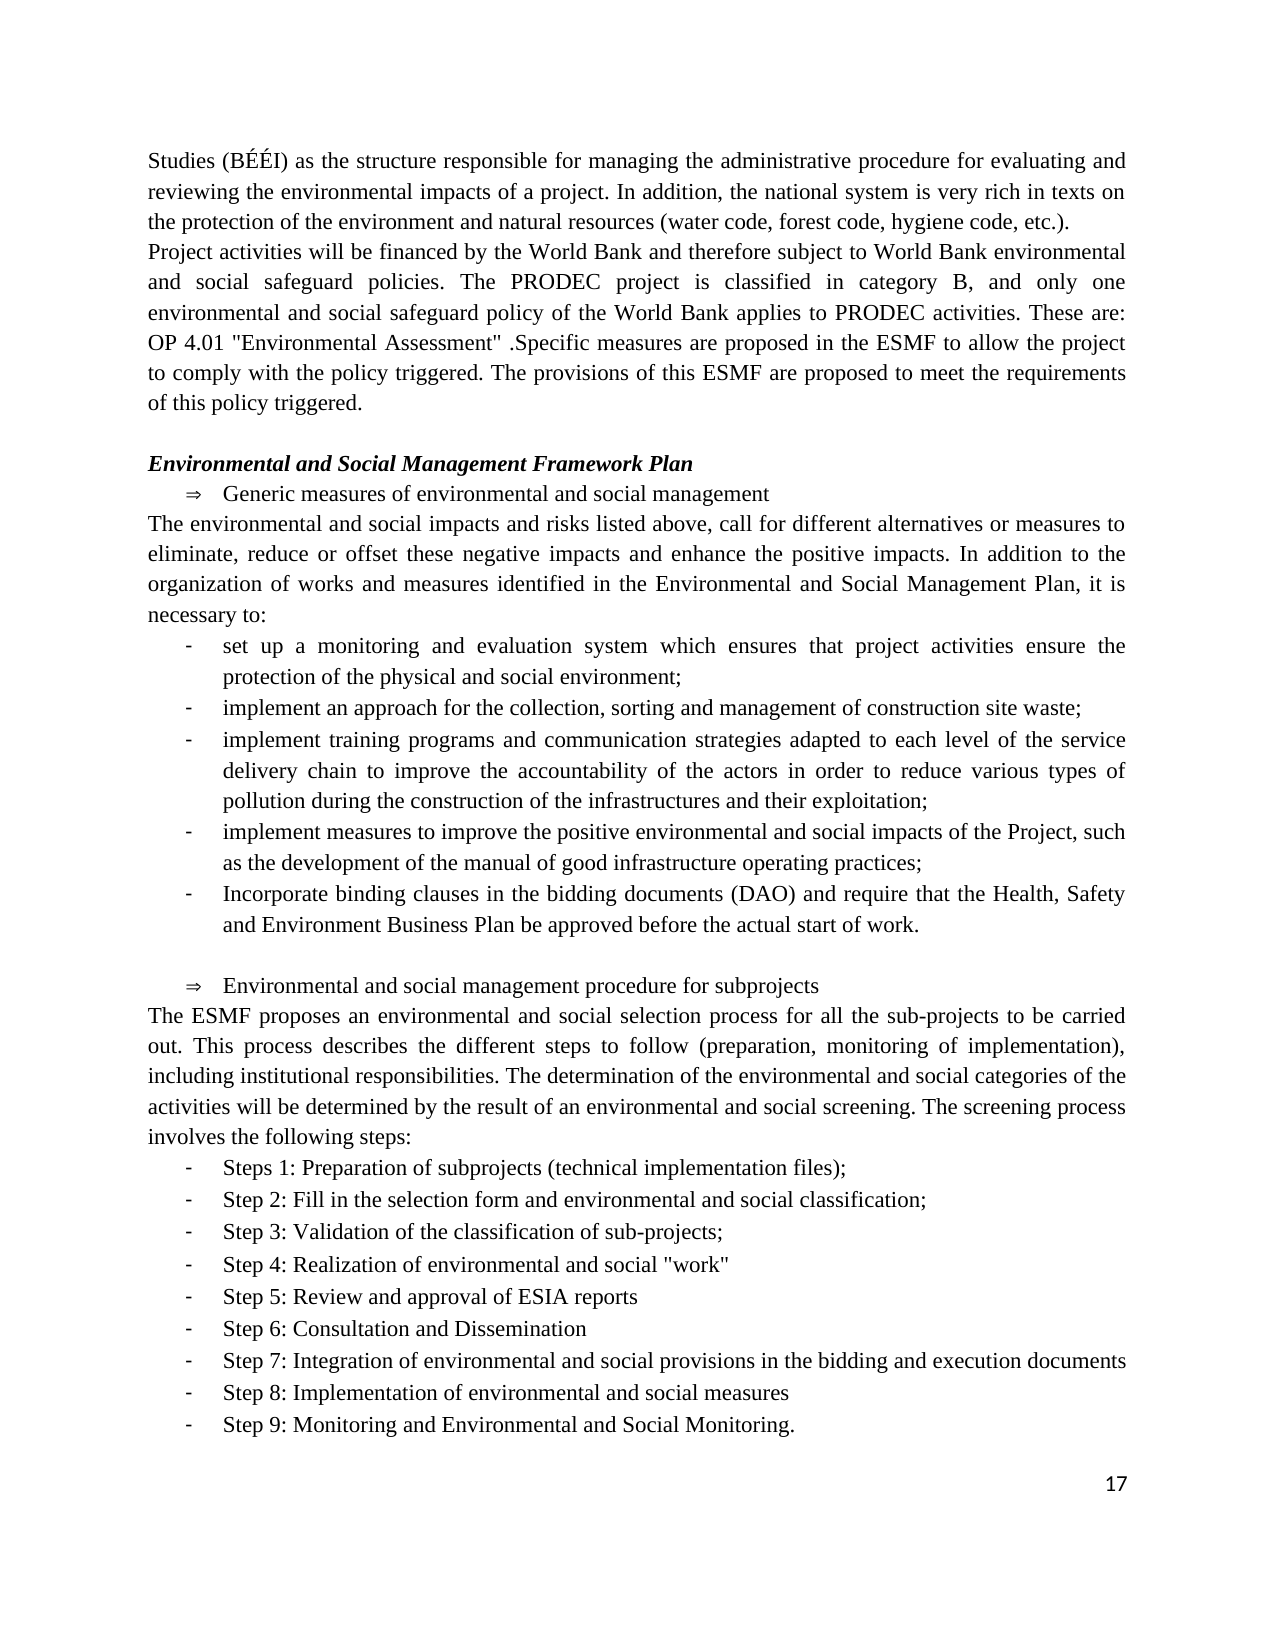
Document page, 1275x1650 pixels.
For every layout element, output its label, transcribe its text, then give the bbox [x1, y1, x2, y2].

text Environmental and Social Management Framework Plan [148, 450, 1127, 476]
list Generic measures of environmental and social management [185, 480, 1127, 506]
list implement measures to improve the positive environmental and social impacts of the Project, such as the development of the manual of good infrastructure operating practices; [185, 817, 1127, 876]
list Step 9: Monitoring and Environmental and Social Monitoring. [185, 1411, 1127, 1439]
list Step 8: Implementation of environmental and social measures [185, 1378, 1127, 1406]
list Steps 1: Preparation of subprojects (technical implementation files); [185, 1153, 1127, 1181]
list Step 3: Validation of the classification of sub-projects; [185, 1217, 1127, 1246]
list implement an approach for the collection, sorting and management of construction site waste; [185, 693, 1127, 721]
list implement training programs and communication strategies adapted to each level of the service delivery chain to improve the accountability of the actors in order to reduce various types of pollution during the construction of the infrastructures and their exploitation; [185, 725, 1127, 814]
list Step 4: Realization of environmental and social "work" [185, 1250, 1127, 1278]
list Step 6: Consultation and Dissemination [185, 1314, 1127, 1342]
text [148, 148, 1127, 234]
list Incorporate binding clauses in the bidding documents (DAO) and require that the Health, Safety and Environment Business Plan be approved before the actual start of work. [185, 879, 1127, 938]
list Step 7: Integration of environmental and social provisions in the bidding and execution documents [185, 1346, 1127, 1374]
text Project activities will be financed by the World Bank and therefore subject to World Bank environmental and social safeguard policies. The PRODEC project is classified in category B, and only one environmental and social safeguard policy of the World Bank applies to PRODEC activities. These are: OP 4.01 "Environmental Assessment" .Specific measures are proposed in the ESMF to allow the project to comply with the policy triggered. The provisions of this ESMF are proposed to meet the requirements of this policy triggered. [148, 238, 1127, 416]
list Environmental and social management procedure for subprojects [185, 972, 1127, 998]
list Step 2: Fill in the selection form and environmental and social classification; [185, 1185, 1127, 1213]
text The ESMF proposes an environmental and social selection process for all the sub-projects to be carried out. This process describes the different steps to follow (preparation, monitoring of implementation), including institutional responsibilities. The determination of the environmental and social categories of the activities will be determined by the result of an environmental and social screening. The screening process involves the following steps: [148, 1002, 1127, 1149]
list set up a monitoring and evaluation system which ensures that project activities ensure the protection of the physical and social environment; [185, 631, 1127, 689]
text The environmental and social impacts and risks listed above, call for different alternatives or measures to eliminate, reduce or offset these negative impacts and enhance the positive impacts. In addition to the organization of works and measures identified in the Environmental and Social Management Plan, it is necessary to: [148, 510, 1127, 627]
list Step 5: Review and approval of ESIA reports [185, 1282, 1127, 1310]
